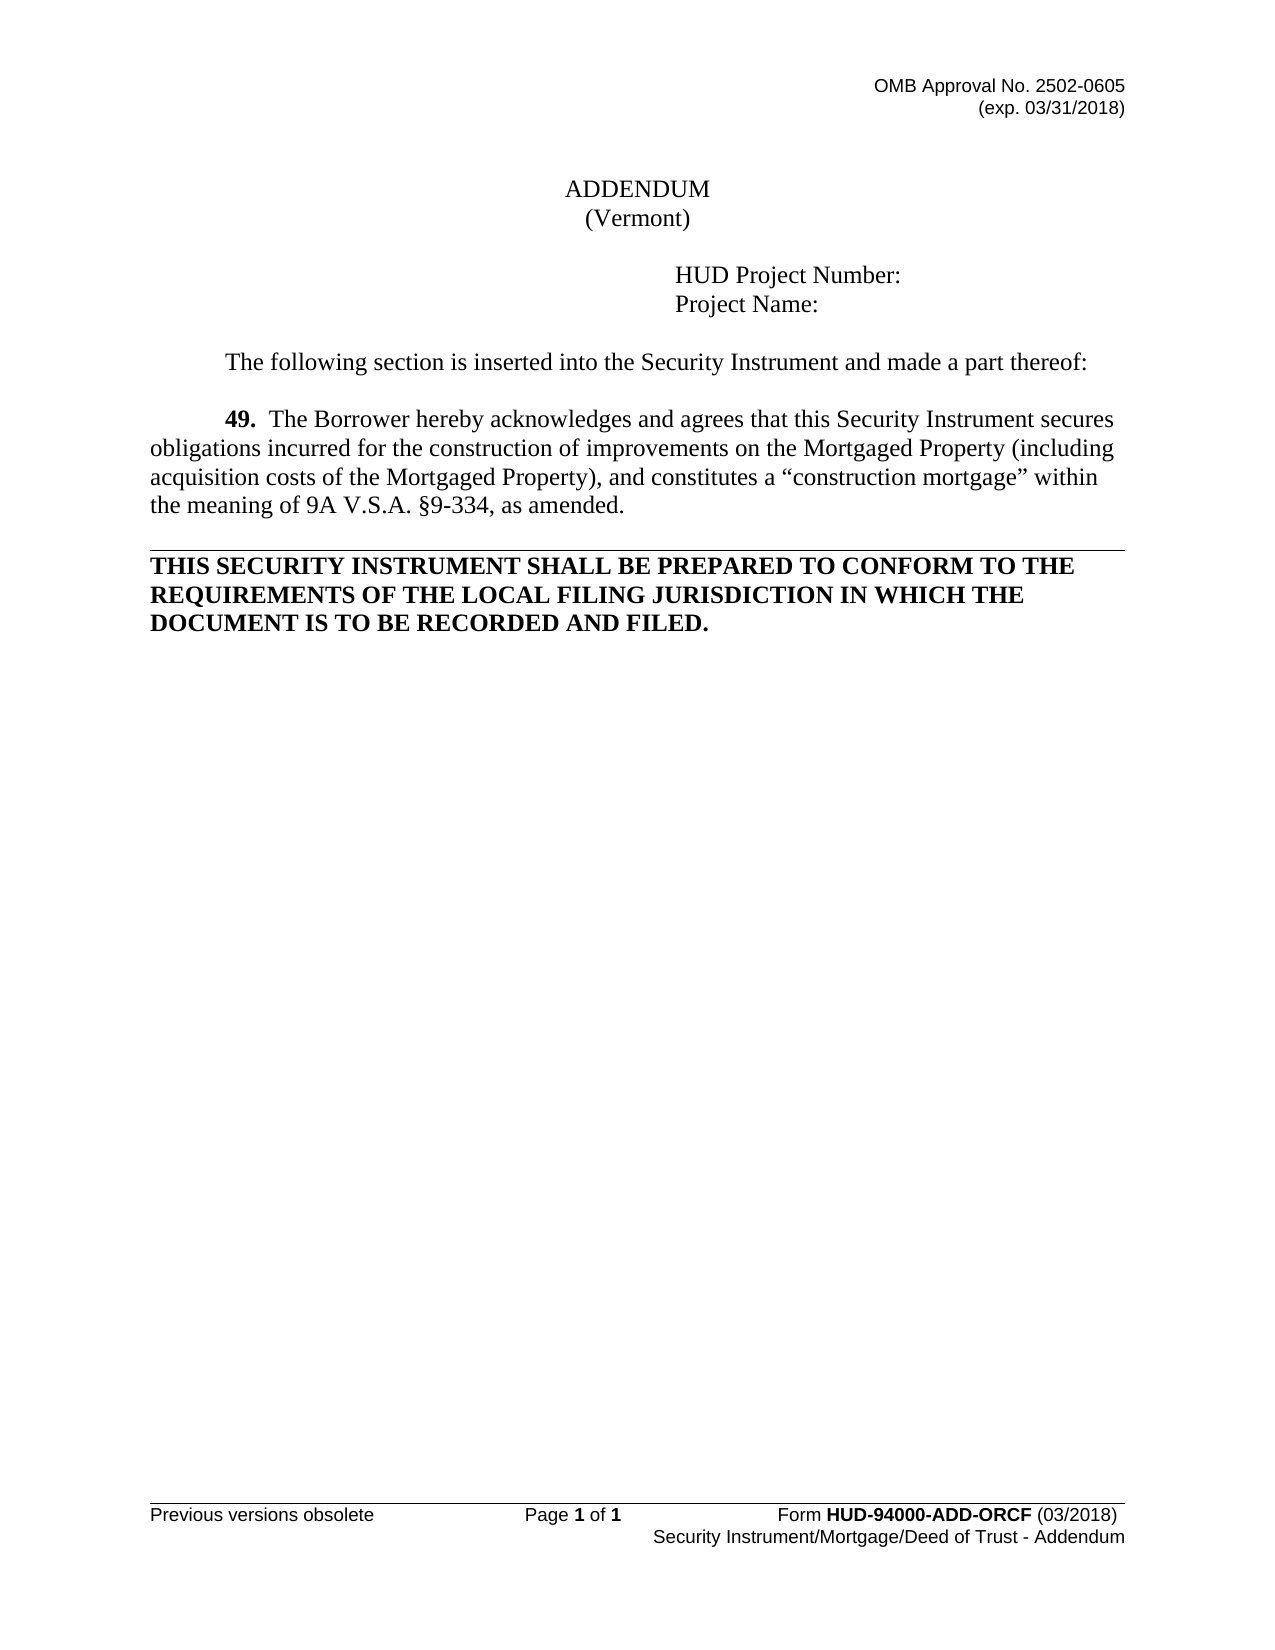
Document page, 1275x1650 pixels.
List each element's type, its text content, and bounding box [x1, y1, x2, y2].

text 49. The Borrower hereby acknowledges and agrees that this Security Instrument secures obligations incurred for the construction of improvements on the Mortgaged Property (including acquisition costs of the Mortgaged Property), and constitutes a “construction mortgage” within the meaning of 9A V.S.A. §9-334, as amended. [150, 404, 1125, 519]
text The following section is inserted into the Security Instrument and made a part thereof: [150, 347, 1125, 375]
text (Vermont) [150, 203, 1125, 232]
text ADDENDUM [150, 174, 1125, 203]
text Project Name: [150, 289, 1125, 318]
text HUD Project Number: [150, 260, 1125, 289]
text THIS SECURITY INSTRUMENT SHALL BE PREPARED TO CONFORM TO THE REQUIREMENTS OF THE LOCAL FILING JURISDICTION IN WHICH THE DOCUMENT IS TO BE RECORDED AND FILED. [150, 551, 1125, 637]
